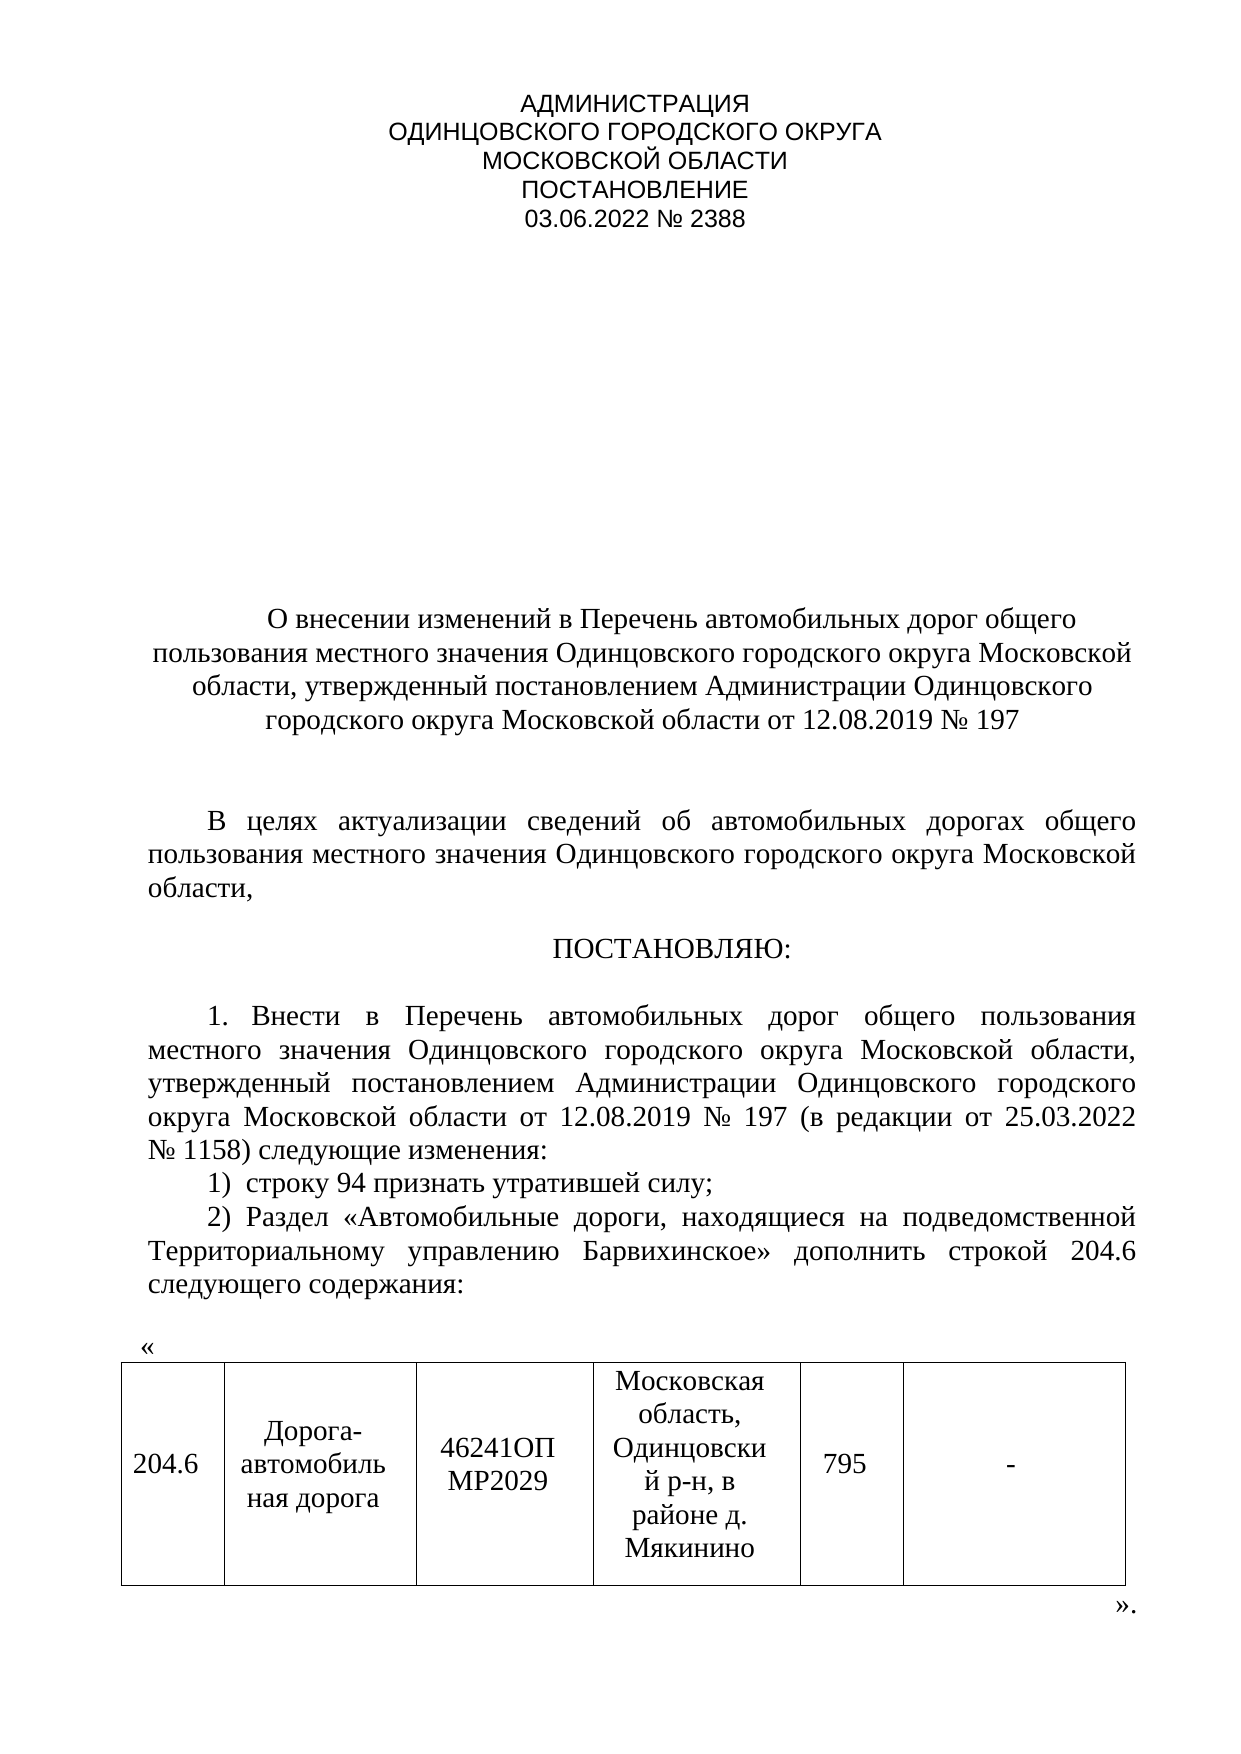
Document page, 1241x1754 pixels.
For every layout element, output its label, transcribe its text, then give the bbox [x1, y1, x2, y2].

text В целях актуализации сведений об автомобильных дорогах общего пользования местного значения Одинцовского городского округа Московской области, [148, 803, 1137, 903]
text ОДИНЦОВСКОГО ГОРОДСКОГО ОКРУГА [118, 117, 1152, 146]
text 1. Внести в Перечень автомобильных дорог общего пользования местного значения Одинцовского городского округа Московской области, утвержденный постановлением Администрации Одинцовского городского округа Московской области от 12.08.2019 № 197 (в редакции от 25.03.2022 № 1158) следующие изменения: [148, 998, 1137, 1166]
text 2) Раздел «Автомобильные дороги, находящиеся на подведомственной Территориальному управлению Барвихинское» дополнить строкой 204.6 следующего содержания: [148, 1199, 1137, 1300]
table_header 204.6 [122, 1363, 224, 1585]
table_header Московская область, Одинцовский р-н, в районе д. Мякинино [594, 1363, 800, 1585]
text ПОСТАНОВЛЕНИЕ [118, 175, 1152, 204]
list ». [222, 1586, 1137, 1619]
text ПОСТАНОВЛЯЮ: [148, 931, 1137, 965]
text АДМИНИСТРАЦИЯ [118, 89, 1152, 117]
table_header 46241ОПМР2029 [417, 1363, 593, 1585]
table_header Дорога-автомобильная дорога [225, 1363, 416, 1585]
text « [118, 1328, 1137, 1362]
text 03.06.2022 № 2388 [118, 204, 1152, 232]
table_header - [904, 1363, 1125, 1585]
table_header 795 [801, 1363, 903, 1585]
text 1) строку 94 признать утратившей силу; [148, 1166, 1137, 1199]
text О внесении изменений в Перечень автомобильных дорог общего пользования местного значения Одинцовского городского округа Московской области, утвержденный постановлением Администрации Одинцовского городского округа Московской области от 12.08.2019 № 197 [148, 601, 1137, 736]
text МОСКОВСКОЙ ОБЛАСТИ [118, 146, 1152, 175]
